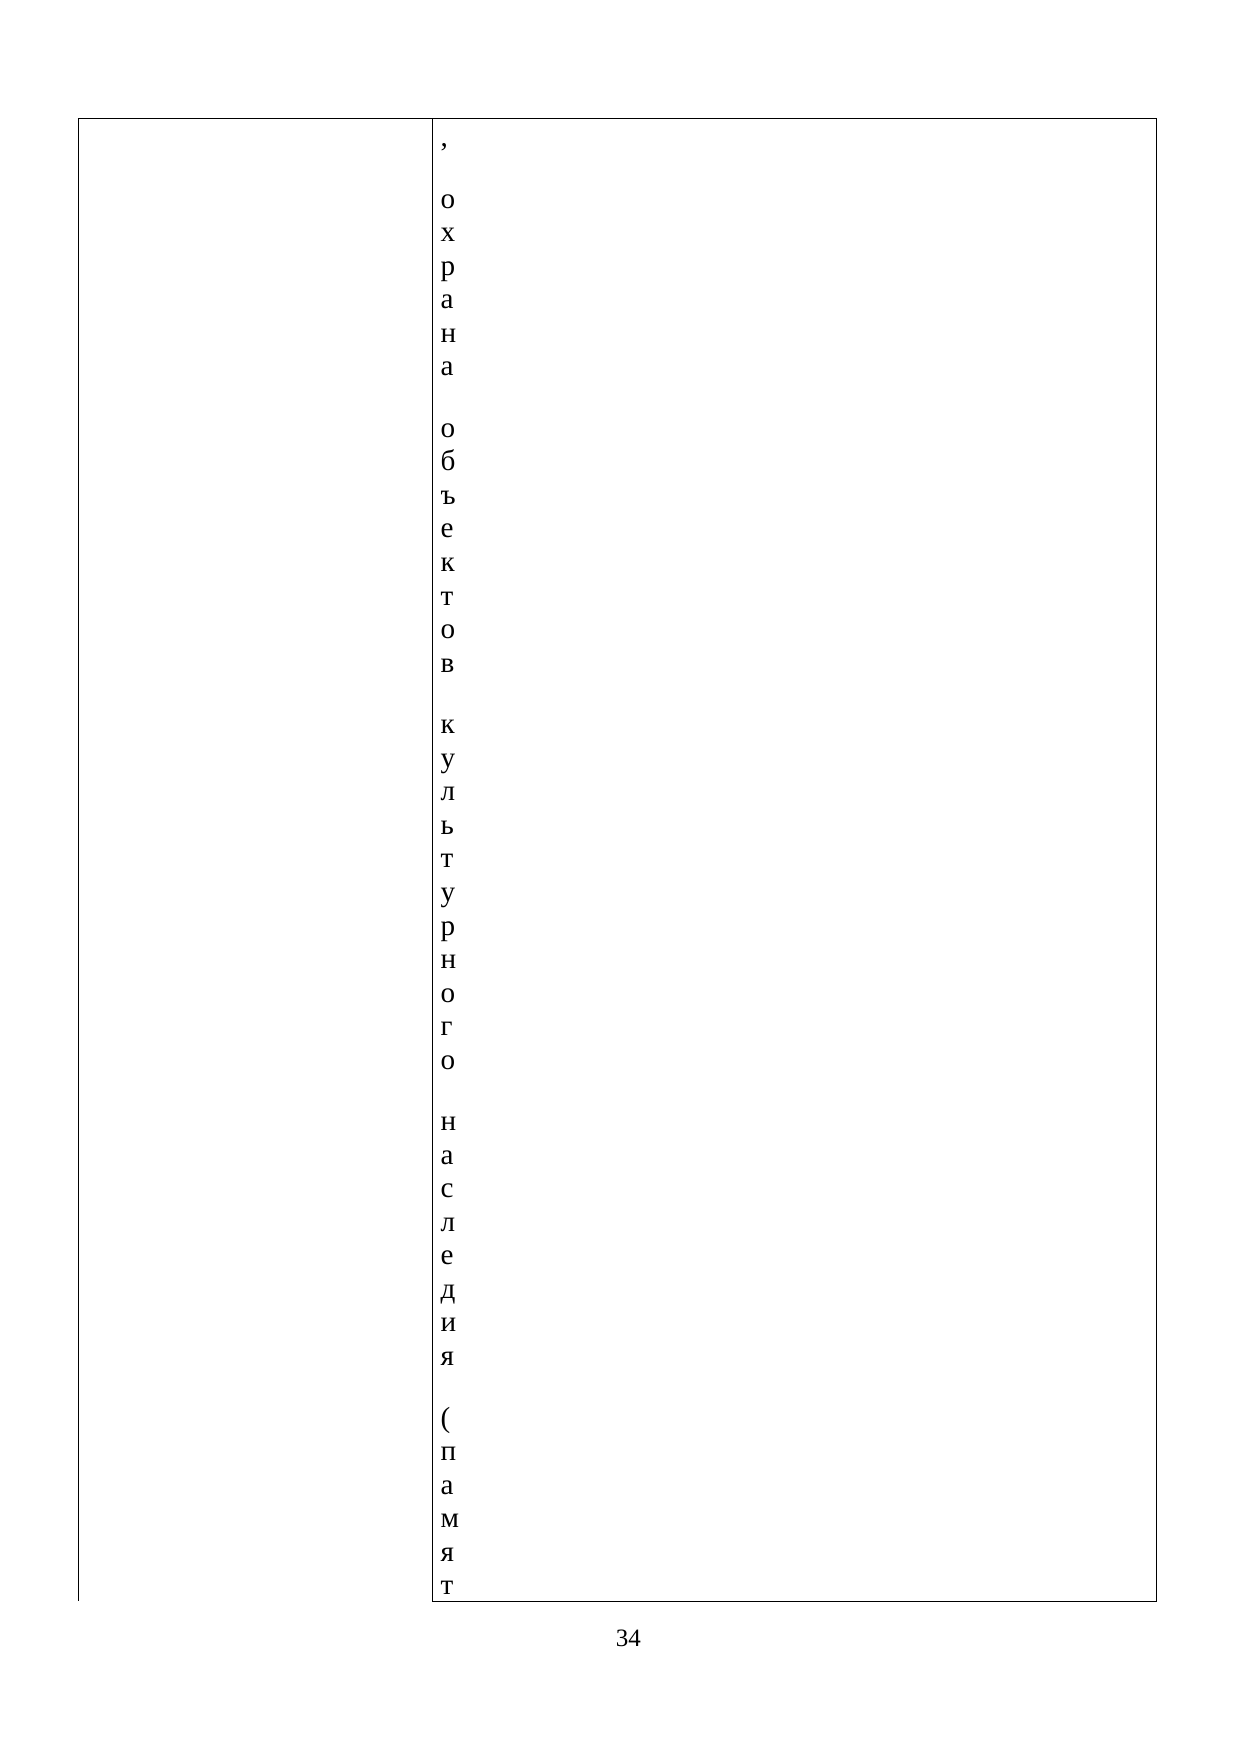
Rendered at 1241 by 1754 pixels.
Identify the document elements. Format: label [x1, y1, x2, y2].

table_cell [79, 119, 432, 1601]
table_cell [433, 119, 1156, 1601]
